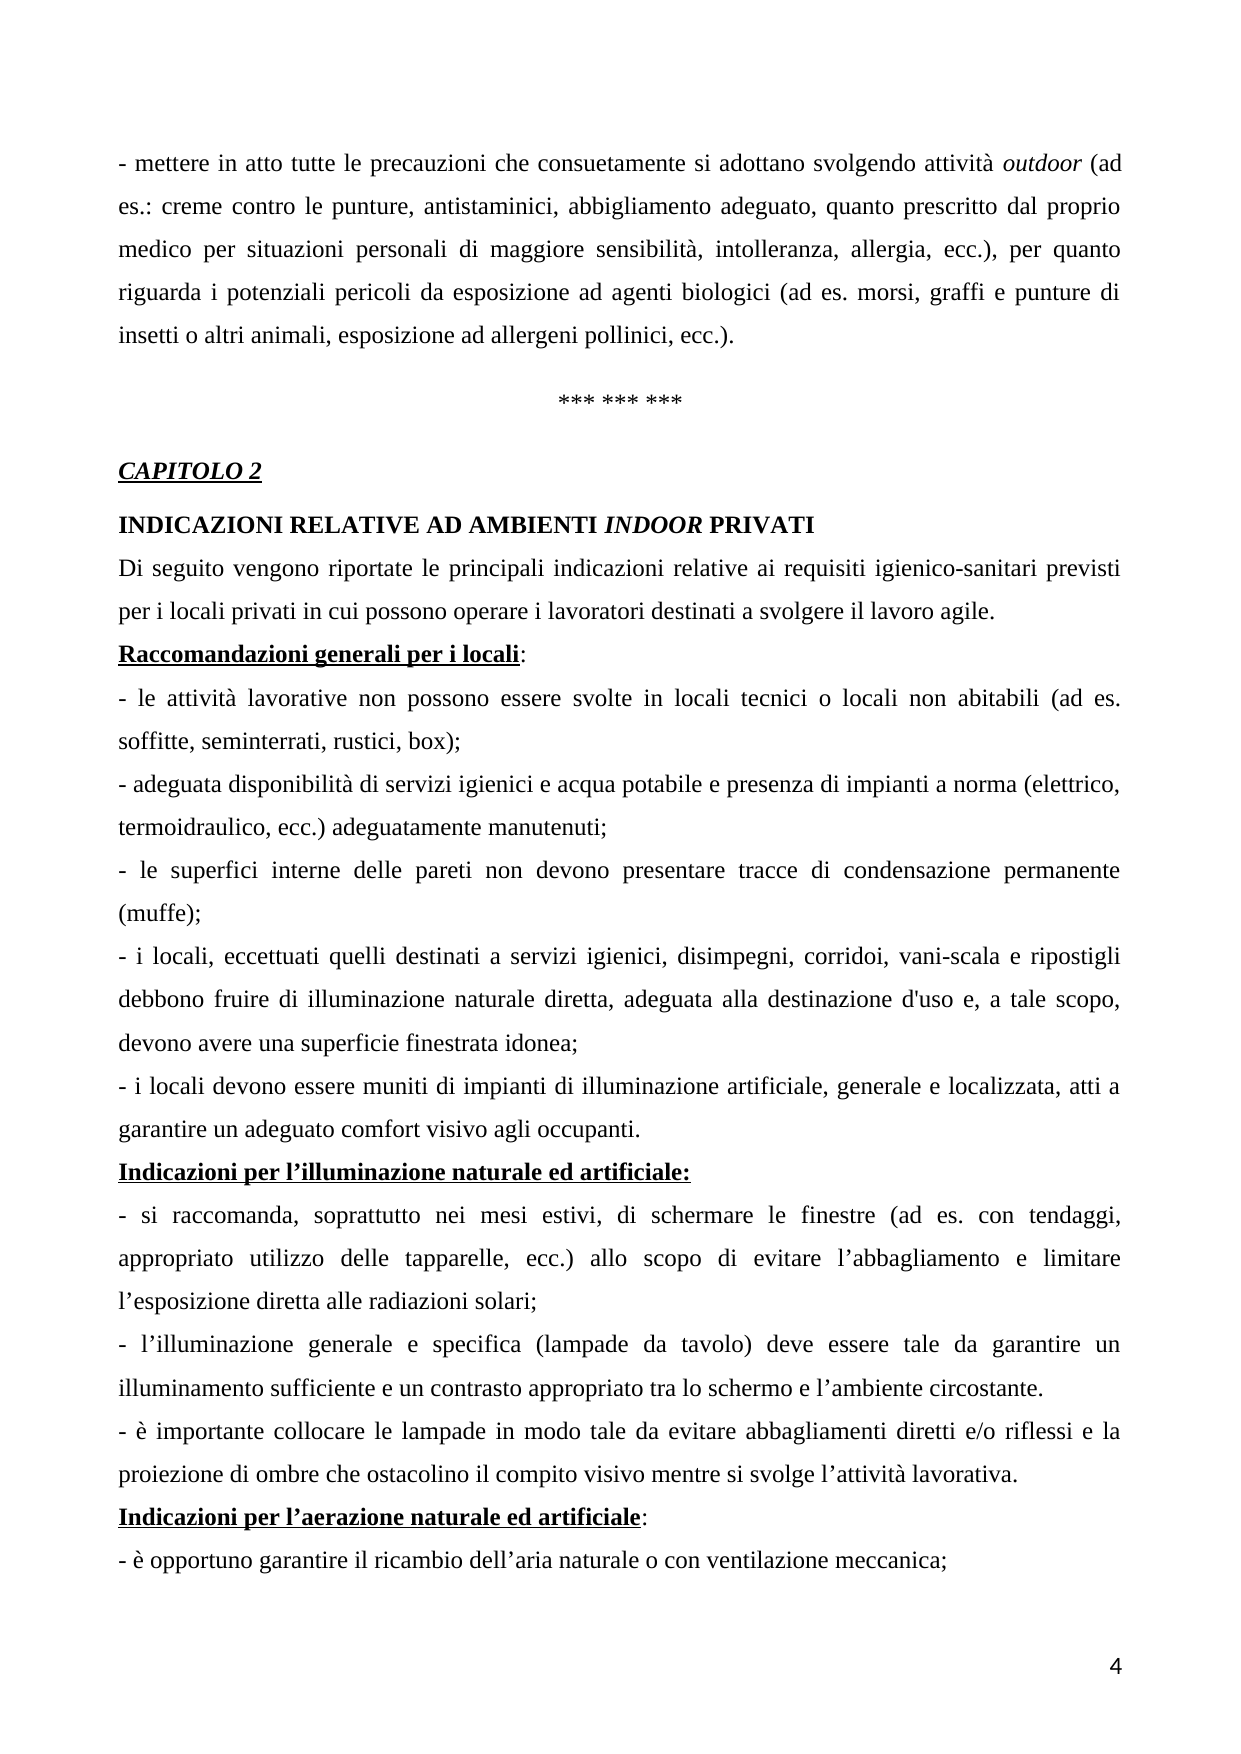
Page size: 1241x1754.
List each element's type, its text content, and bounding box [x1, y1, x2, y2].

text INDICAZIONI RELATIVE AD AMBIENTI INDOOR PRIVATI [118, 510, 1122, 539]
text - è opportuno garantire il ricambio dell’aria naturale o con ventilazione meccanica; [118, 1545, 1122, 1574]
text - adeguata disponibilità di servizi igienici e acqua potabile e presenza di impianti a norma (elettrico, termoidraulico, ecc.) adeguatamente manutenuti; [118, 769, 1122, 841]
text - è importante collocare le lampade in modo tale da evitare abbagliamenti diretti e/o riflessi e la proiezione di ombre che ostacolino il compito visivo mentre si svolge l’attività lavorativa. [118, 1416, 1122, 1488]
text *** *** *** [118, 388, 1122, 417]
text - mettere in atto tutte le precauzioni che consuetamente si adottano svolgendo attività outdoor (ad es.: creme contro le punture, antistaminici, abbigliamento adeguato, quanto prescritto dal proprio medico per situazioni personali di maggiore sensibilità, intolleranza, allergia, ecc.), per quanto riguarda i potenziali pericoli da esposizione ad agenti biologici (ad es. morsi, graffi e punture di insetti o altri animali, esposizione ad allergeni pollinici, ecc.). [118, 148, 1122, 349]
text Indicazioni per l’illuminazione naturale ed artificiale: [118, 1157, 1122, 1186]
text Raccomandazioni generali per i locali: [118, 639, 1122, 668]
text - i locali devono essere muniti di impianti di illuminazione artificiale, generale e localizzata, atti a garantire un adeguato comfort visivo agli occupanti. [118, 1071, 1122, 1143]
text Di seguito vengono riportate le principali indicazioni relative ai requisiti igienico-sanitari previsti per i locali privati in cui possono operare i lavoratori destinati a svolgere il lavoro agile. [118, 553, 1122, 625]
text Indicazioni per l’aerazione naturale ed artificiale: [118, 1502, 1122, 1531]
text CAPITOLO 2 [118, 456, 1122, 485]
text - le attività lavorative non possono essere svolte in locali tecnici o locali non abitabili (ad es. soffitte, seminterrati, rustici, box); [118, 683, 1122, 754]
text - si raccomanda, soprattutto nei mesi estivi, di schermare le finestre (ad es. con tendaggi, appropriato utilizzo delle tapparelle, ecc.) allo scopo di evitare l’abbagliamento e limitare l’esposizione diretta alle radiazioni solari; [118, 1200, 1122, 1315]
text - i locali, eccettuati quelli destinati a servizi igienici, disimpegni, corridoi, vani-scala e ripostigli debbono fruire di illuminazione naturale diretta, adeguata alla destinazione d'uso e, a tale scopo, devono avere una superficie finestrata idonea; [118, 941, 1122, 1056]
text - l’illuminazione generale e specifica (lampade da tavolo) deve essere tale da garantire un illuminamento sufficiente e un contrasto appropriato tra lo schermo e l’ambiente circostante. [118, 1329, 1122, 1401]
text - le superfici interne delle pareti non devono presentare tracce di condensazione permanente (muffe); [118, 855, 1122, 927]
